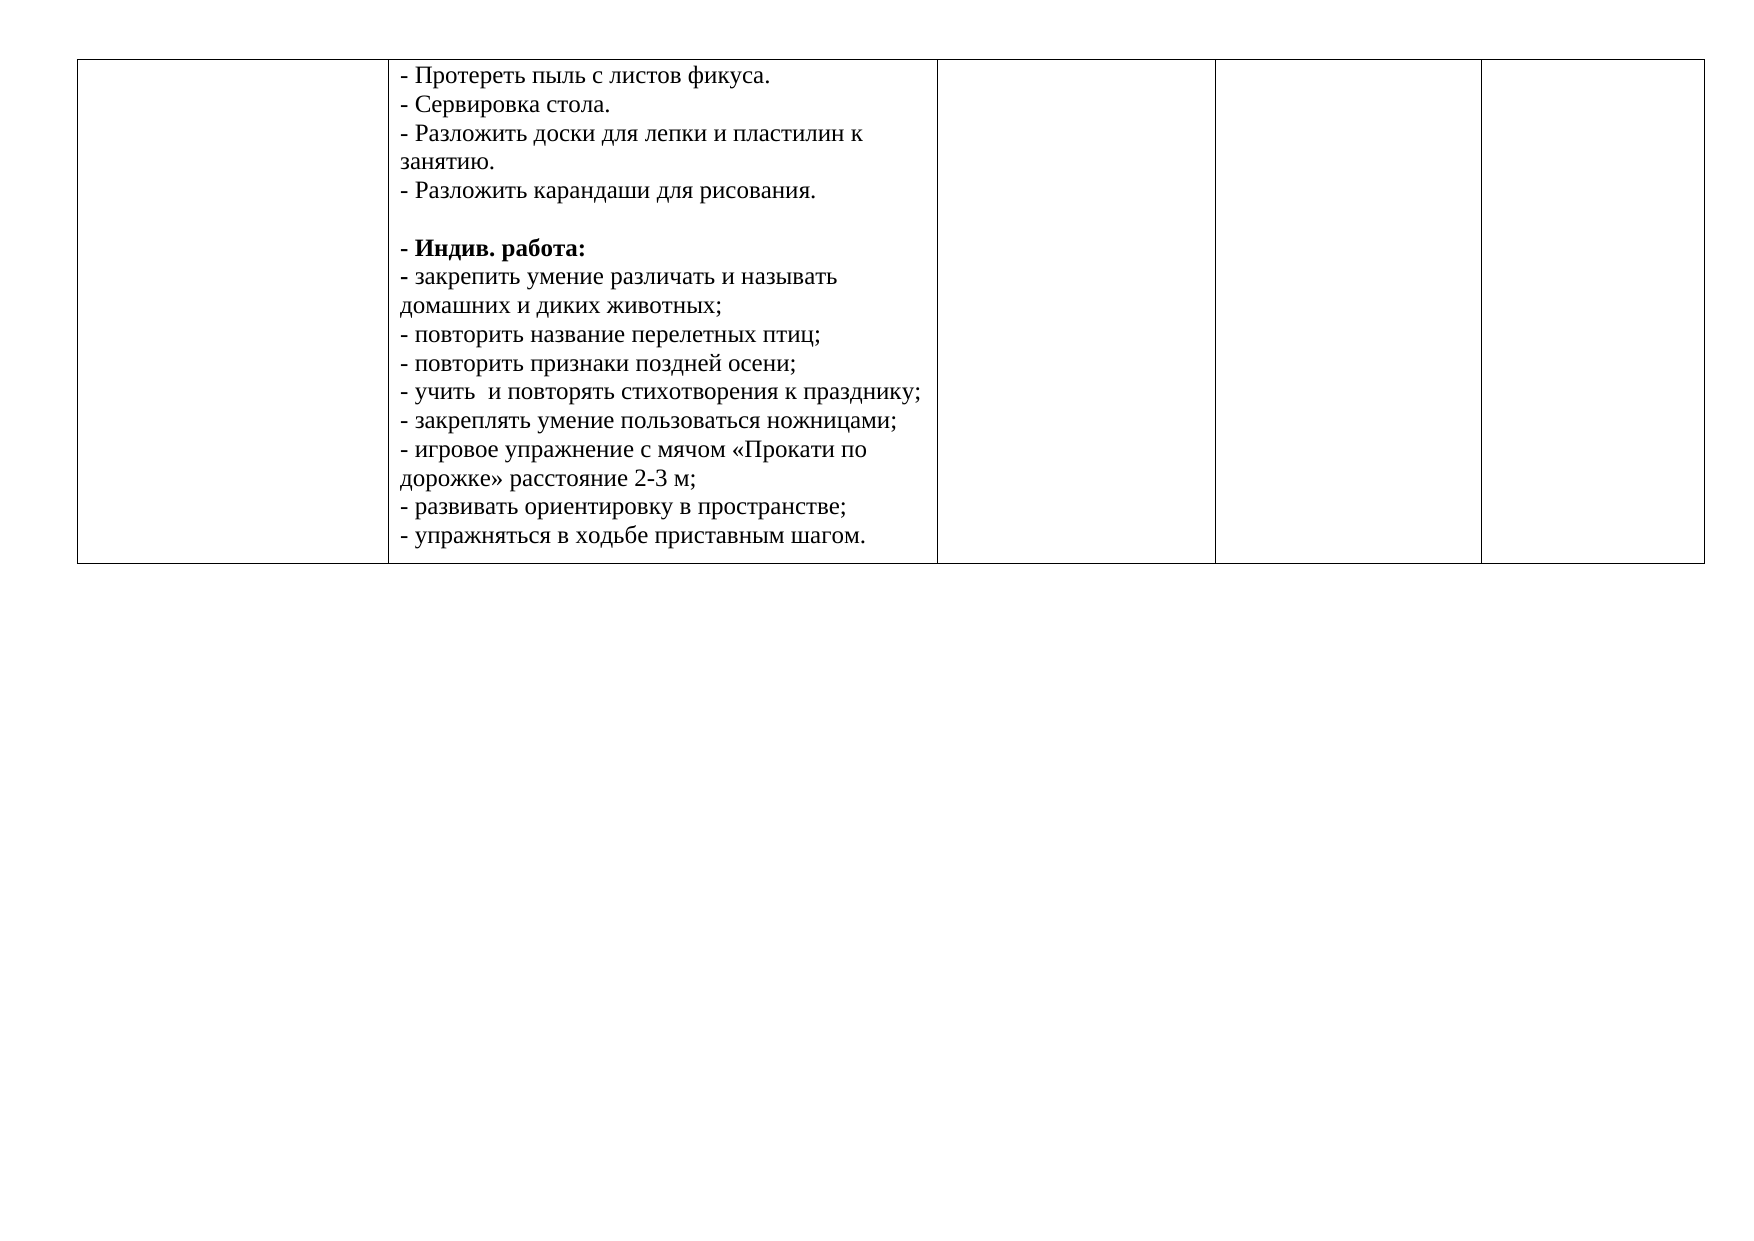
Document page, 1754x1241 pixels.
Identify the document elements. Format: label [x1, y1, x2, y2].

table_cell [78, 60, 388, 563]
table_cell [938, 60, 1215, 563]
table_cell [389, 60, 937, 563]
table_cell [1216, 60, 1481, 563]
table_cell [1482, 60, 1704, 563]
